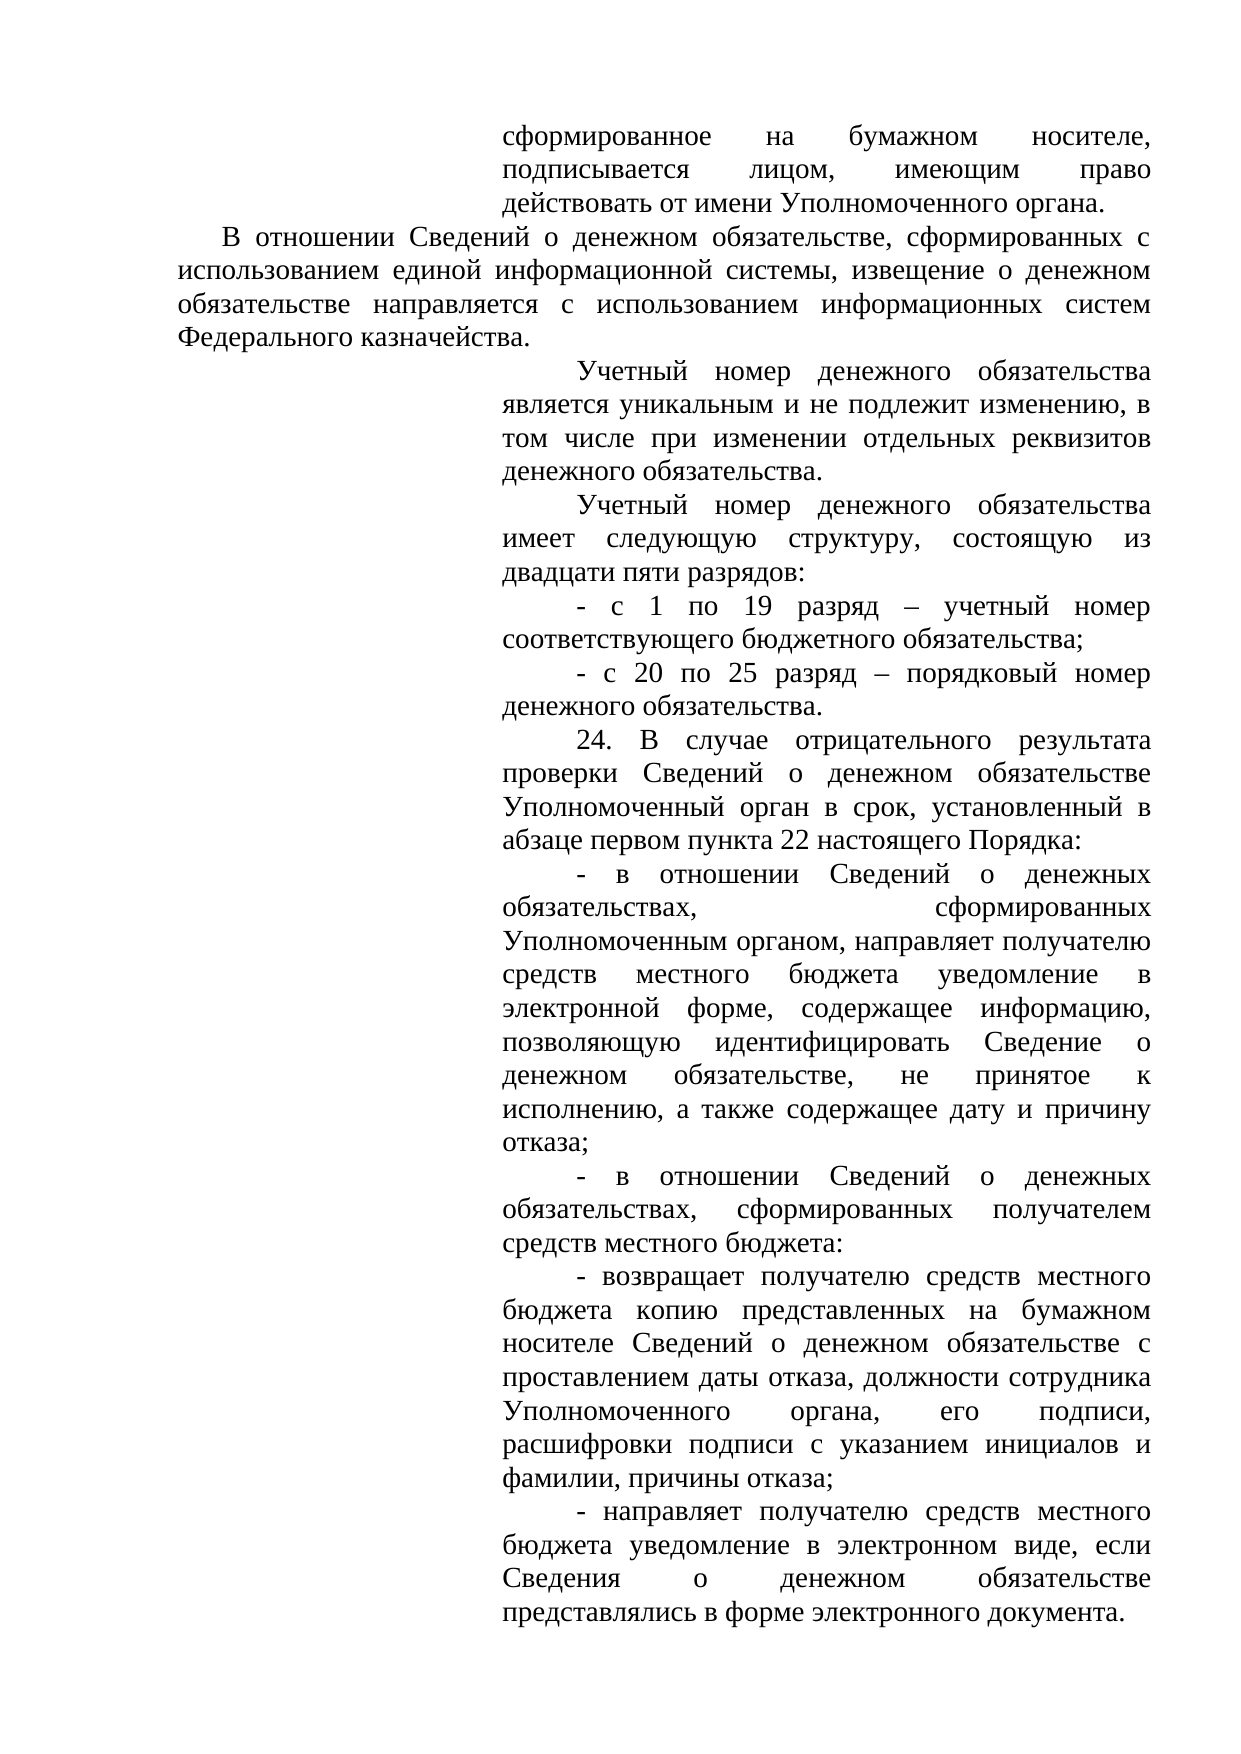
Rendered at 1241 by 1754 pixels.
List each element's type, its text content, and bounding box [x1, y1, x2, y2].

text В отношении Сведений о денежном обязательстве, сформированных с использованием единой информационной системы, извещение о денежном обязательстве направляется с использованием информационных систем Федерального казначейства. [177, 219, 1152, 353]
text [502, 118, 1152, 219]
text - в отношении Сведений о денежных обязательствах, сформированных получателем средств местного бюджета: [502, 1158, 1152, 1258]
text - в отношении Сведений о денежных обязательствах, сформированных Уполномоченным органом, направляет получателю средств местного бюджета уведомление в электронной форме, содержащее информацию, позволяющую идентифицировать Сведение о денежном обязательстве, не принятое к исполнению, а также содержащее дату и причину отказа; [502, 856, 1152, 1158]
text Учетный номер денежного обязательства имеет следующую структуру, состоящую из двадцати пяти разрядов: [502, 487, 1152, 588]
text - возвращает получателю средств местного бюджета копию представленных на бумажном носителе Сведений о денежном обязательстве с проставлением даты отказа, должности сотрудника Уполномоченного органа, его подписи, расшифровки подписи с указанием инициалов и фамилии, причины отказа; [502, 1258, 1152, 1493]
text - с 1 по 19 разряд – учетный номер соответствующего бюджетного обязательства; [502, 588, 1152, 655]
text - направляет получателю средств местного бюджета уведомление в электронном виде, если Сведения о денежном обязательстве представлялись в форме электронного документа. [502, 1493, 1152, 1627]
text - с 20 по 25 разряд – порядковый номер денежного обязательства. [502, 655, 1152, 722]
text 24. В случае отрицательного результата проверки Сведений о денежном обязательстве Уполномоченный орган в срок, установленный в абзаце первом пункта 22 настоящего Порядка: [502, 722, 1152, 856]
text Учетный номер денежного обязательства является уникальным и не подлежит изменению, в том числе при изменении отдельных реквизитов денежного обязательства. [502, 353, 1152, 487]
